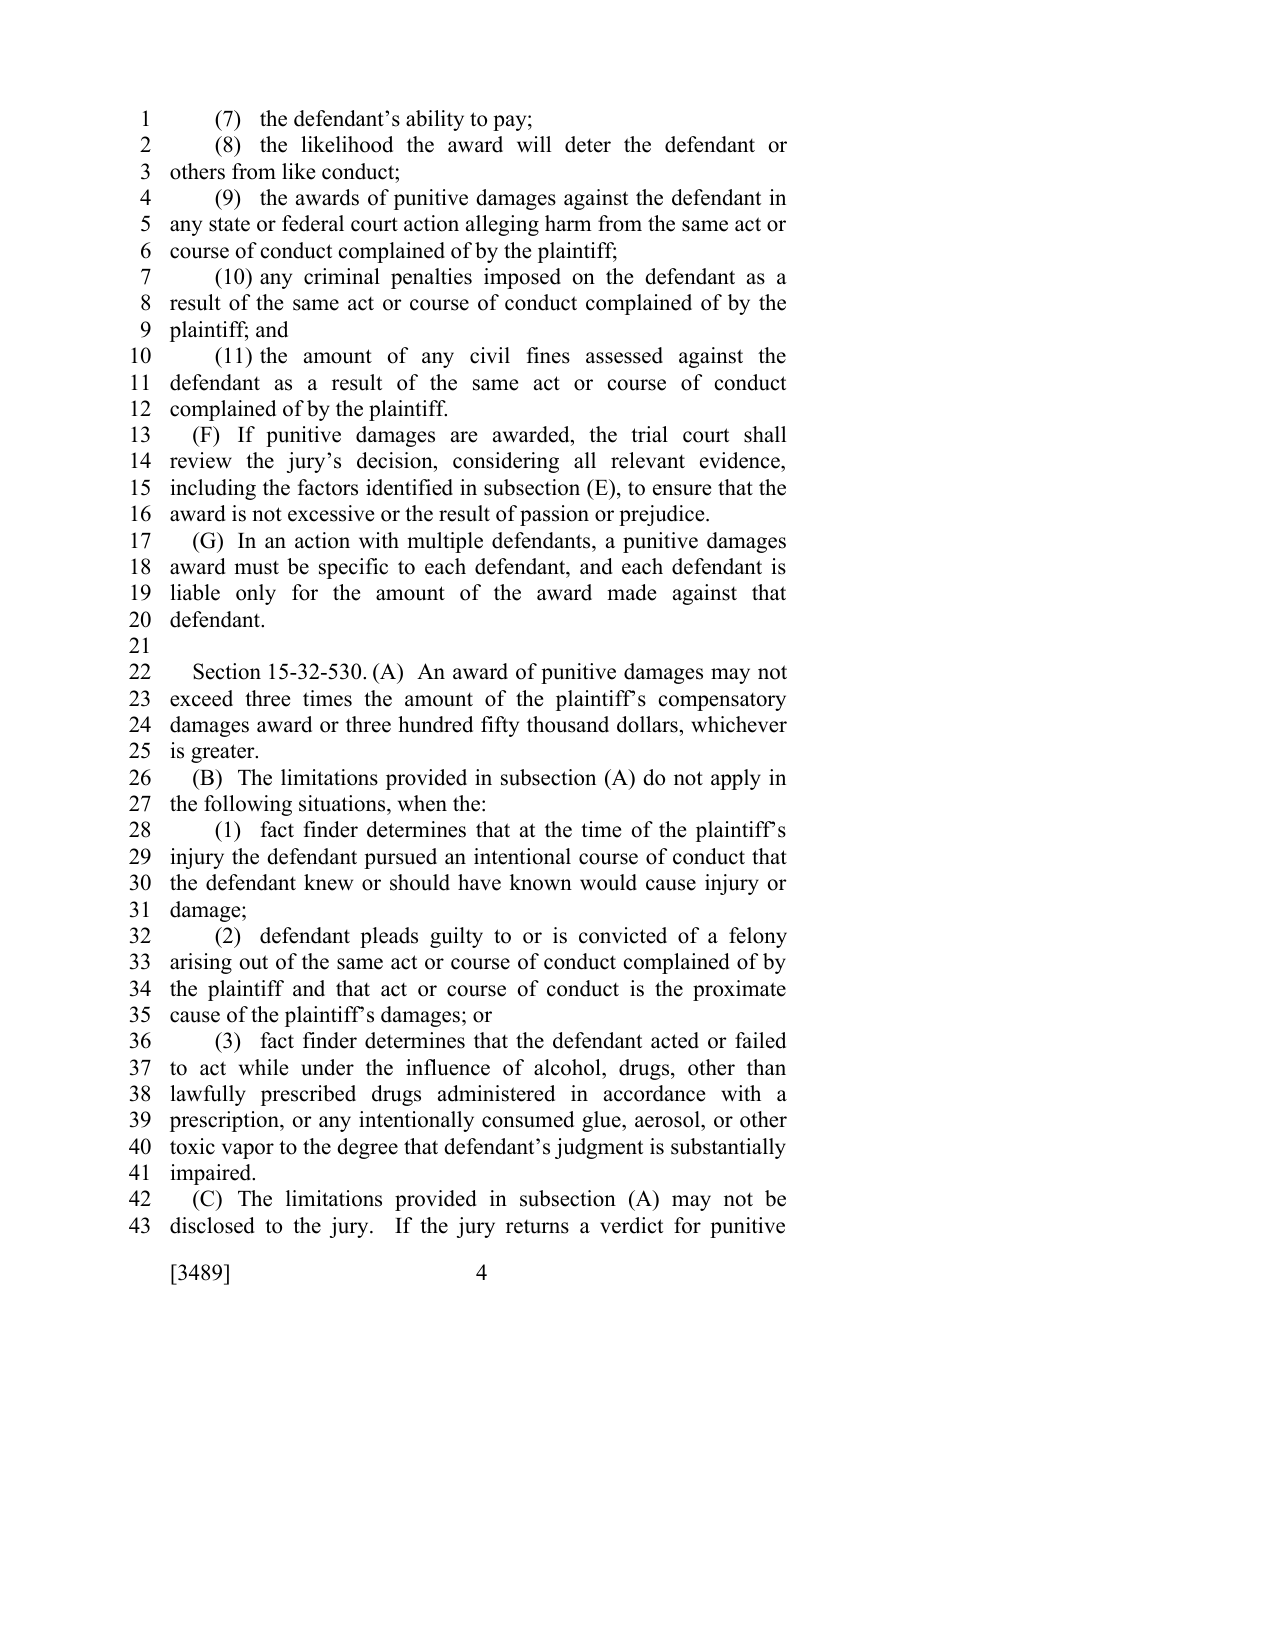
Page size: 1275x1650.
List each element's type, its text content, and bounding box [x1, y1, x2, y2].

text (3) fact finder determines that the defendant acted or failed to act while under the influence of alcohol, drugs, other than lawfully prescribed drugs administered in accordance with a prescription, or any intentionally consumed glue, aerosol, or other toxic vapor to the degree that defendant’s judgment is substantially impaired. [169, 1027, 787, 1186]
text (2) defendant pleads guilty to or is convicted of a felony arising out of the same act or course of conduct complained of by the plaintiff and that act or course of conduct is the proximate cause of the plaintiff’s damages; or [169, 922, 787, 1027]
text (7) the defendant’s ability to pay; [169, 105, 787, 131]
text (9) the awards of punitive damages against the defendant in any state or federal court action alleging harm from the same act or course of conduct complained of by the plaintiff; [169, 184, 787, 263]
text (1) fact finder determines that at the time of the plaintiff’s injury the defendant pursued an intentional course of conduct that the defendant knew or should have known would cause injury or damage; [169, 817, 787, 922]
text (8) the likelihood the award will deter the defendant or others from like conduct; [169, 131, 787, 184]
text (B) The limitations provided in subsection (A) do not apply in the following situations, when the: [169, 764, 787, 817]
text (11) the amount of any civil fines assessed against the defendant as a result of the same act or course of conduct complained of by the plaintiff. [169, 342, 787, 421]
text (10) any criminal penalties imposed on the defendant as a result of the same act or course of conduct complained of by the plaintiff; and [169, 263, 787, 342]
text (G) In an action with multiple defendants, a punitive damages award must be specific to each defendant, and each defendant is liable only for the amount of the award made against that defendant. [169, 527, 787, 632]
text (F) If punitive damages are awarded, the trial court shall review the jury’s decision, considering all relevant evidence, including the factors identified in subsection (E), to ensure that the award is not excessive or the result of passion or prejudice. [169, 421, 787, 527]
text Section 15-32-530. (A) An award of punitive damages may not exceed three times the amount of the plaintiff’s compensatory damages award or three hundred fifty thousand dollars, whichever is greater. [169, 658, 787, 764]
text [169, 1186, 787, 1238]
